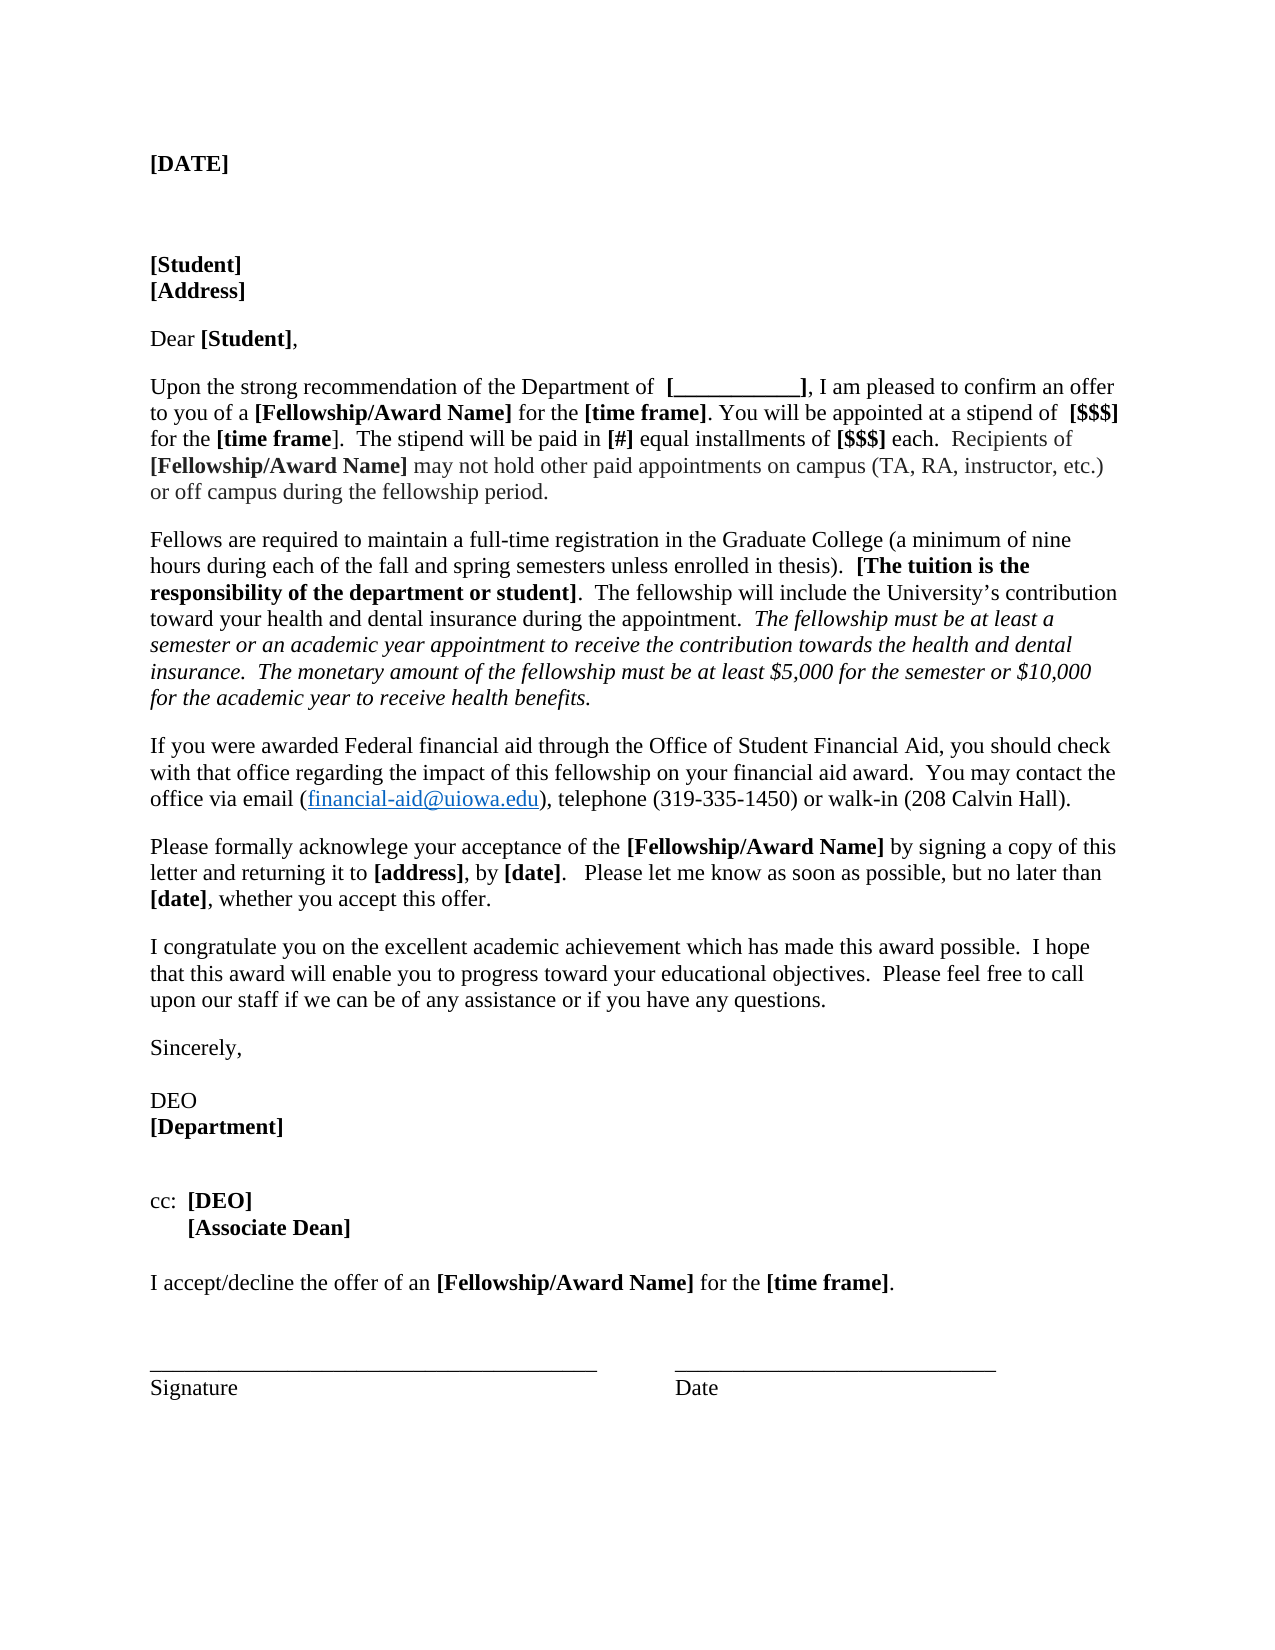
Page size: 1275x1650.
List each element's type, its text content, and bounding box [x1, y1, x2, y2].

text I congratulate you on the excellent academic achievement which has made this award possible. I hope that this award will enable you to progress toward your educational objectives. Please feel free to call upon our staff if we can be of any assistance or if you have any questions. [150, 933, 1125, 1012]
text Sincerely, [150, 1034, 1125, 1060]
text [Student] [150, 251, 1125, 277]
text Please formally acknowlege your acceptance of the [Fellowship/Award Name] by signing a copy of this letter and returning it to [address], by [date]. Please let me know as soon as possible, but no later than [date], whether you accept this offer. [150, 833, 1125, 912]
text Dear [Student], [150, 325, 1125, 351]
text [DATE] [150, 150, 1125, 176]
text cc: [DEO] [150, 1187, 1125, 1214]
text [Address] [150, 277, 1125, 303]
text Upon the strong recommendation of the Department of [___________], I am pleased to confirm an offer to you of a [Fellowship/Award Name] for the [time frame]. You will be appointed at a stipend of [$$$] for the [time frame]. The stipend will be paid in [#] equal installments of [$$$] each. Recipients of [Fellowship/Award Name] may not hold other paid appointments on campus (TA, RA, instructor, etc.) or off campus during the fellowship period. [150, 373, 1125, 504]
text Signature Date [150, 1374, 1125, 1401]
text I accept/decline the offer of an [Fellowship/Award Name] for the [time frame]. [150, 1269, 1125, 1295]
text [Department] [150, 1113, 1125, 1139]
text Fellows are required to maintain a full-time registration in the Graduate College (a minimum of nine hours during each of the fall and spring semesters unless enrolled in thesis). [The tuition is the responsibility of the department or student]. The fellowship will include the University’s contribution toward your health and dental insurance during the appointment. The fellowship must be at least a semester or an academic year appointment to receive the contribution towards the health and dental insurance. The monetary amount of the fellowship must be at least $5,000 for the semester or $10,000 for the academic year to receive health benefits. [150, 526, 1125, 711]
text If you were awarded Federal financial aid through the Office of Student Financial Aid, you should check with that office regarding the impact of this fellowship on your financial aid award. You may contact the office via email (financial-aid@uiowa.edu), telephone (319-335-1450) or walk-in (208 Calvin Hall). [150, 732, 1125, 811]
text DEO [150, 1087, 1125, 1113]
text [Associate Dean] [150, 1214, 1125, 1240]
text _______________________________________ ____________________________ [150, 1348, 1125, 1374]
